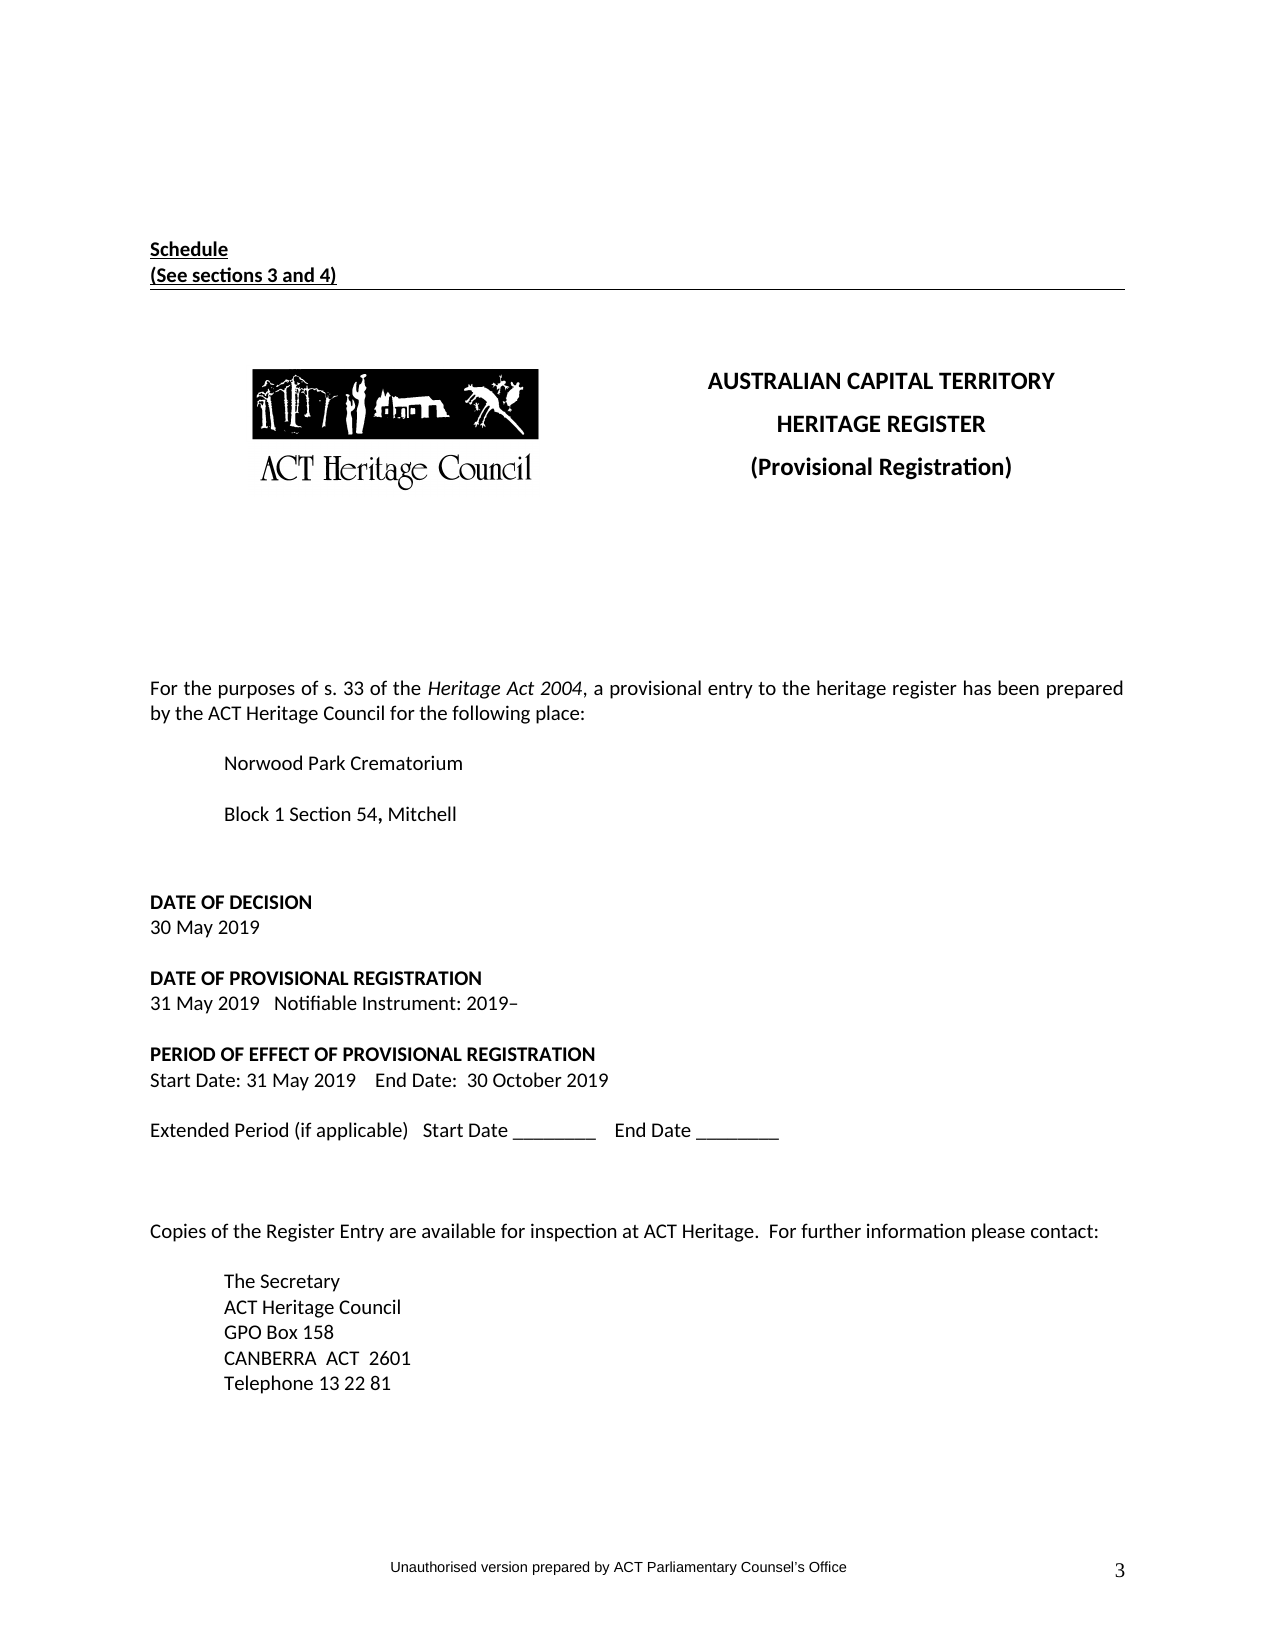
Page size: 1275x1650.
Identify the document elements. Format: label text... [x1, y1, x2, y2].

picture [246, 365, 542, 497]
subtitle AUSTRALIAN CAPITAL TERRITORY [637, 365, 1125, 396]
text ACT Heritage Council [224, 1294, 1125, 1319]
text The Secretary [224, 1268, 1125, 1294]
text For the purposes of s. 33 of the Heritage Act 2004, a provisional entry to the heritage register has been prepared by the ACT Heritage Council for the following place: [150, 675, 1125, 726]
subtitle (Provisional Registration) [637, 451, 1125, 482]
subtitle HERITAGE REGISTER [637, 408, 1125, 439]
subtitle DATE OF DECISION 30 May 2019 DATE OF PROVISIONAL REGISTRATION 31 May 2019 Notifiable Instrument: 2019– PERIOD OF EFFECT OF PROVISIONAL REGISTRATION Start Date: 31 May 2019 End Date: 30 October 2019 [150, 889, 1125, 1092]
text , [224, 801, 1125, 826]
text Telephone 13 22 81 [224, 1370, 1125, 1396]
text Copies of the Register Entry are available for inspection at ACT Heritage. For further information please contact: [150, 1218, 1125, 1243]
text Extended Period (if applicable) Start Date ________ End Date ________ [150, 1117, 1125, 1143]
text Schedule [150, 236, 637, 262]
text (See sections 3 and 4) [150, 262, 1125, 289]
text GPO Box 158 [224, 1319, 1125, 1345]
text CANBERRA ACT 2601 [224, 1345, 1125, 1370]
